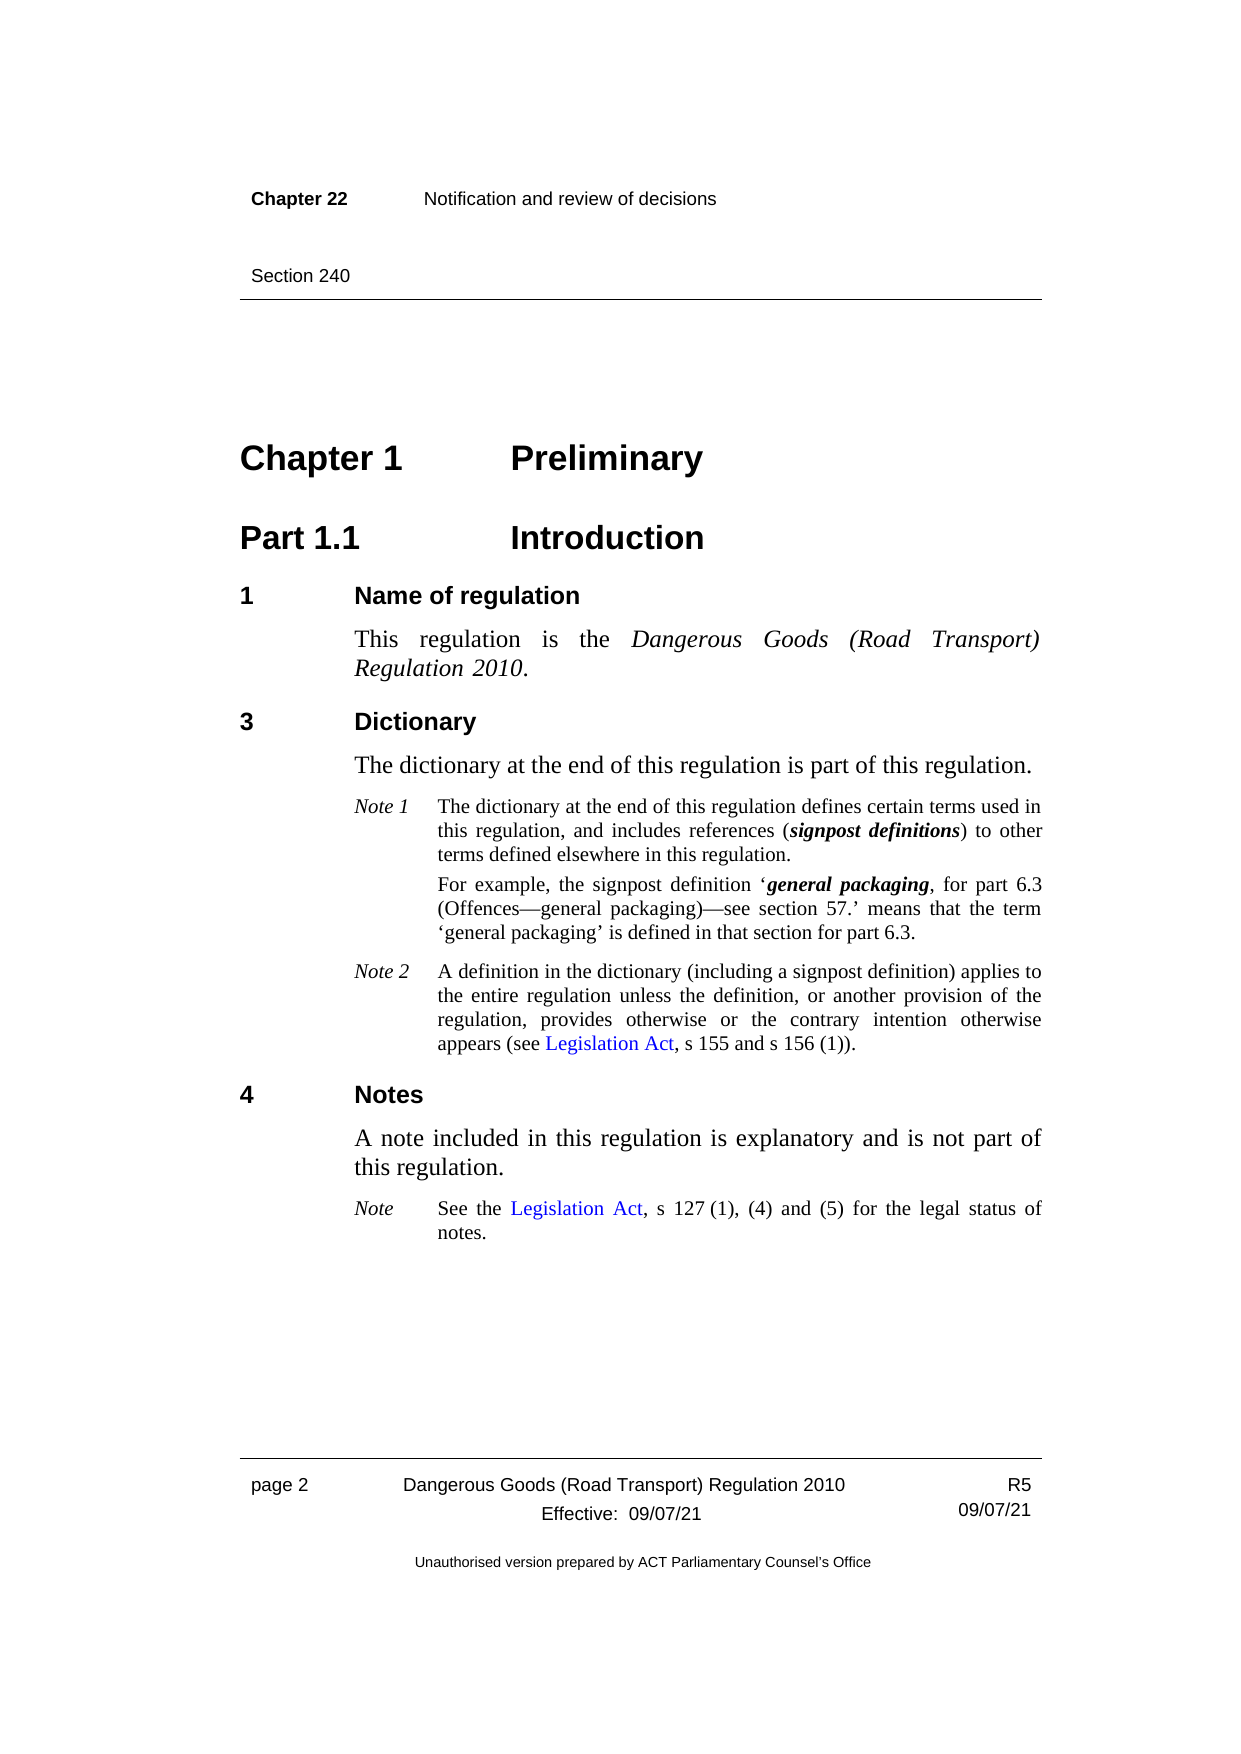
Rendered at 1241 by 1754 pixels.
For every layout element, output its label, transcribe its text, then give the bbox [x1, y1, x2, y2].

text Note See the Legislation Act, s 127 (1), (4) and (5) for the legal status of notes. [354, 1196, 1042, 1244]
text Chapter 1 Preliminary [239, 437, 1042, 478]
text 3 Dictionary [239, 707, 1042, 736]
text This regulation is the Dangerous Goods (Road Transport) Regulation 2010. [354, 624, 1042, 682]
text For example, the signpost definition ‘general packaging, for part 6.3 (Offences—general packaging)—see section 57.’ means that the term ‘general packaging’ is defined in that section for part 6.3. [437, 872, 1042, 944]
text 1 Name of regulation [239, 581, 1042, 610]
text Note 2 A definition in the dictionary (including a signpost definition) applies to the entire regulation unless the definition, or another provision of the regulation, provides otherwise or the contrary intention otherwise appears (see Legislation Act, s 155 and s 156 (1)). [354, 959, 1042, 1055]
text Note 1 The dictionary at the end of this regulation defines certain terms used in this regulation, and includes references (signpost definitions) to other terms defined elsewhere in this regulation. [354, 794, 1042, 866]
text Part 1.1 Introduction [239, 518, 1042, 556]
text 4 Notes [239, 1080, 1042, 1109]
text The dictionary at the end of this regulation is part of this regulation. [354, 750, 1042, 779]
text A note included in this regulation is explanatory and is not part of this regulation. [354, 1123, 1042, 1181]
